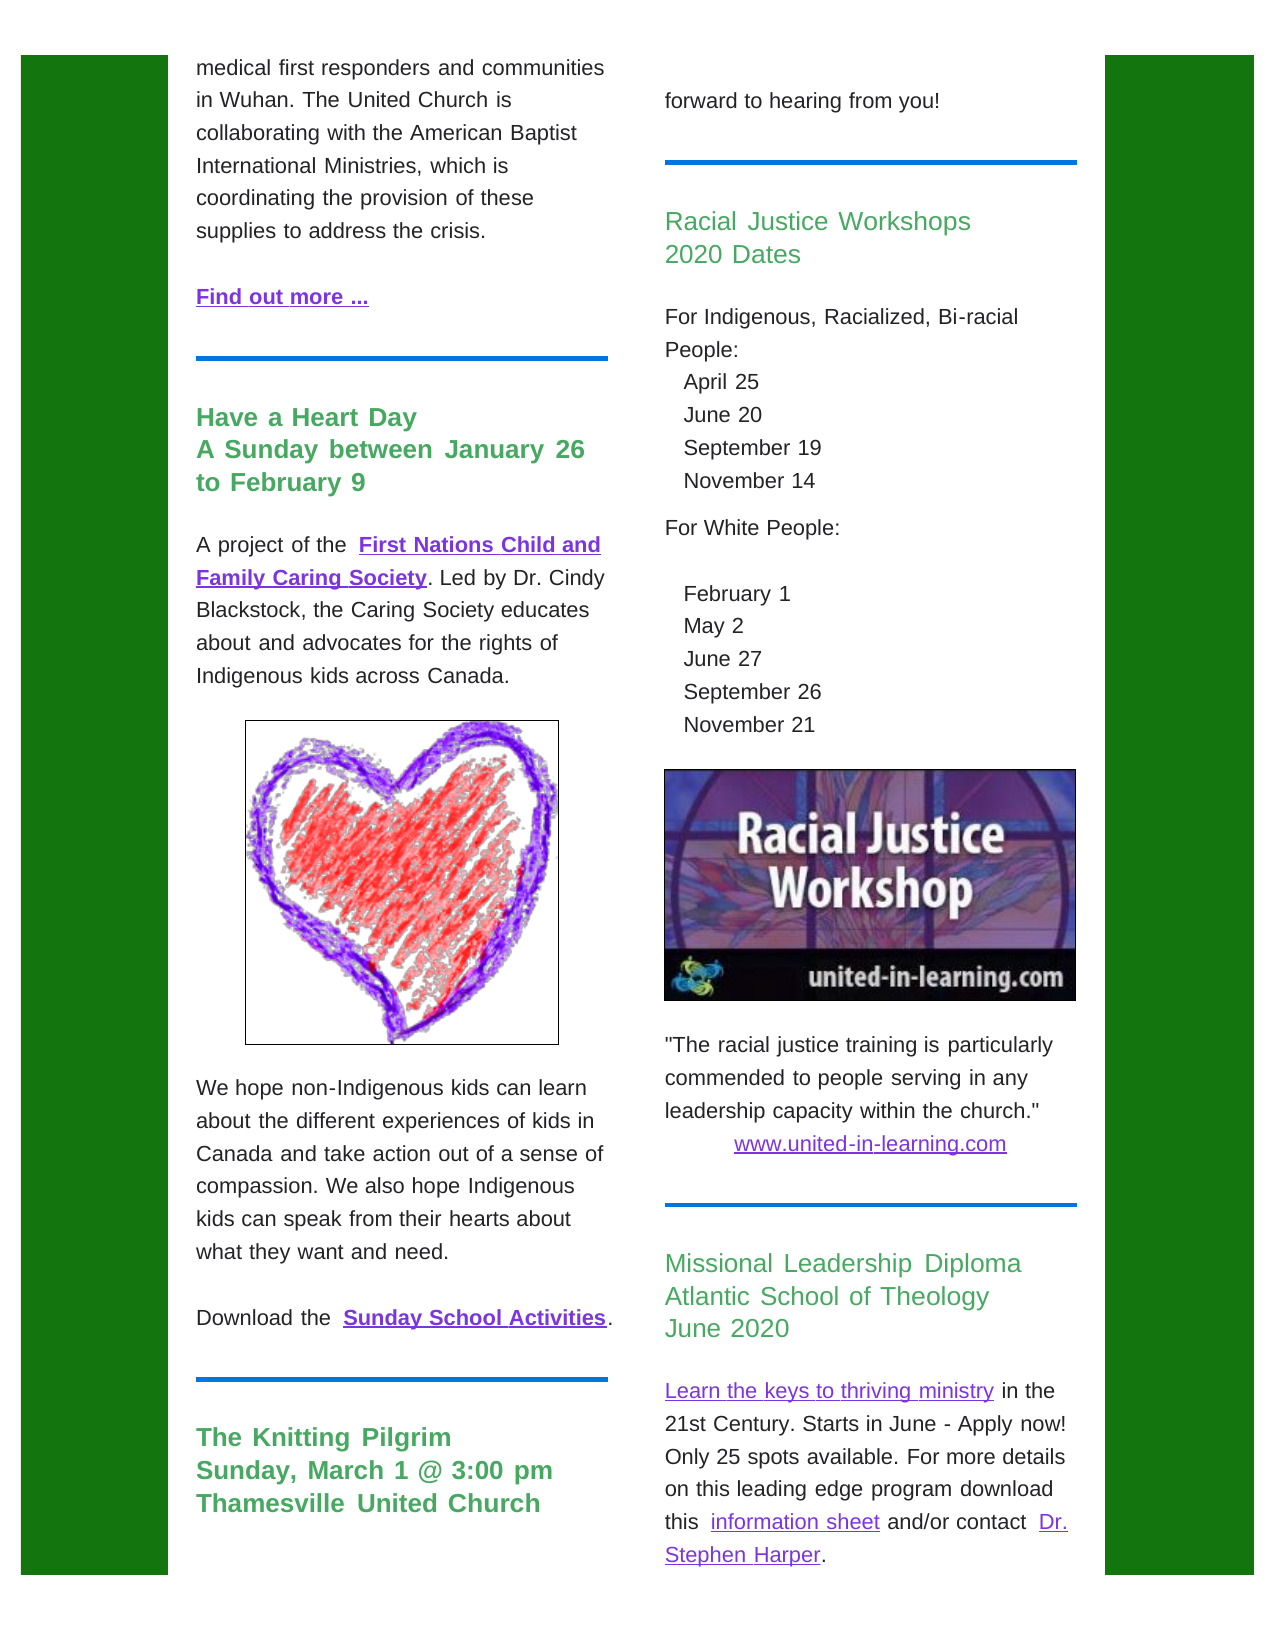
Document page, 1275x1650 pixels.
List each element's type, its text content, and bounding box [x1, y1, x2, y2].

text November 21 [683, 712, 1098, 737]
text The Knitting Pilgrim [196, 1422, 610, 1452]
text September 19 [683, 435, 1098, 460]
text medical first responders and communities in Wuhan. The United Church is collaborating with the American Baptist International Ministries, which is coordinating the provision of these supplies to address the crisis. [196, 54, 611, 243]
text For White People: [664, 515, 1098, 540]
text For Indigenous, Racialized, Bi-racial [664, 304, 1098, 329]
text A project of the First Nations Child and Family Caring Society. Led by Dr. Cindy Blackstock, the Caring Society educates about and advocates for the rights of Indigenous kids across Canada. [196, 532, 611, 688]
text November 14 [683, 468, 1098, 493]
picture [665, 770, 1075, 1000]
text Racial Justice Workshops [664, 206, 1098, 236]
text May 2 [683, 613, 1098, 638]
text Find out more ... [196, 284, 610, 309]
text June 20 [683, 402, 1098, 427]
text A Sunday between January 26 to February 9 [196, 434, 591, 497]
text Sunday, March 1 @ 3:00 pm [196, 1455, 610, 1485]
text 2020 Dates [664, 239, 1098, 269]
text Learn the keys to thriving ministry in the [664, 1378, 1098, 1403]
text February 1 [683, 580, 1098, 606]
text June 27 [683, 646, 1098, 671]
text Download the Sunday School Activities. [196, 1304, 616, 1330]
text We hope non-Indigenous kids can learn about the different experiences of kids in Canada and take action out of a sense of compassion. We also hope Indigenous kids can speak from their hearts about what they want and need. [196, 1075, 609, 1264]
text Missional Leadership Diploma Atlantic School of Theology June 2020 [664, 1248, 1028, 1343]
text 21st Century. Starts in June - Apply now! Only 25 spots available. For more details on this leading edge program download this information sheet and/or contact Dr. Stephen Harper. [664, 1411, 1073, 1567]
text Thamesville United Church [196, 1488, 610, 1518]
text Have a Heart Day [196, 402, 610, 432]
text www.united-in-learning.com [729, 1130, 1011, 1156]
text forward to hearing from you! [664, 88, 1098, 113]
text People: April 25 [664, 336, 765, 394]
text "The racial justice training is particularly commended to people serving in any leadership capacity within the church." [664, 1032, 1059, 1123]
text September 26 [683, 679, 1098, 704]
picture [246, 721, 558, 1044]
